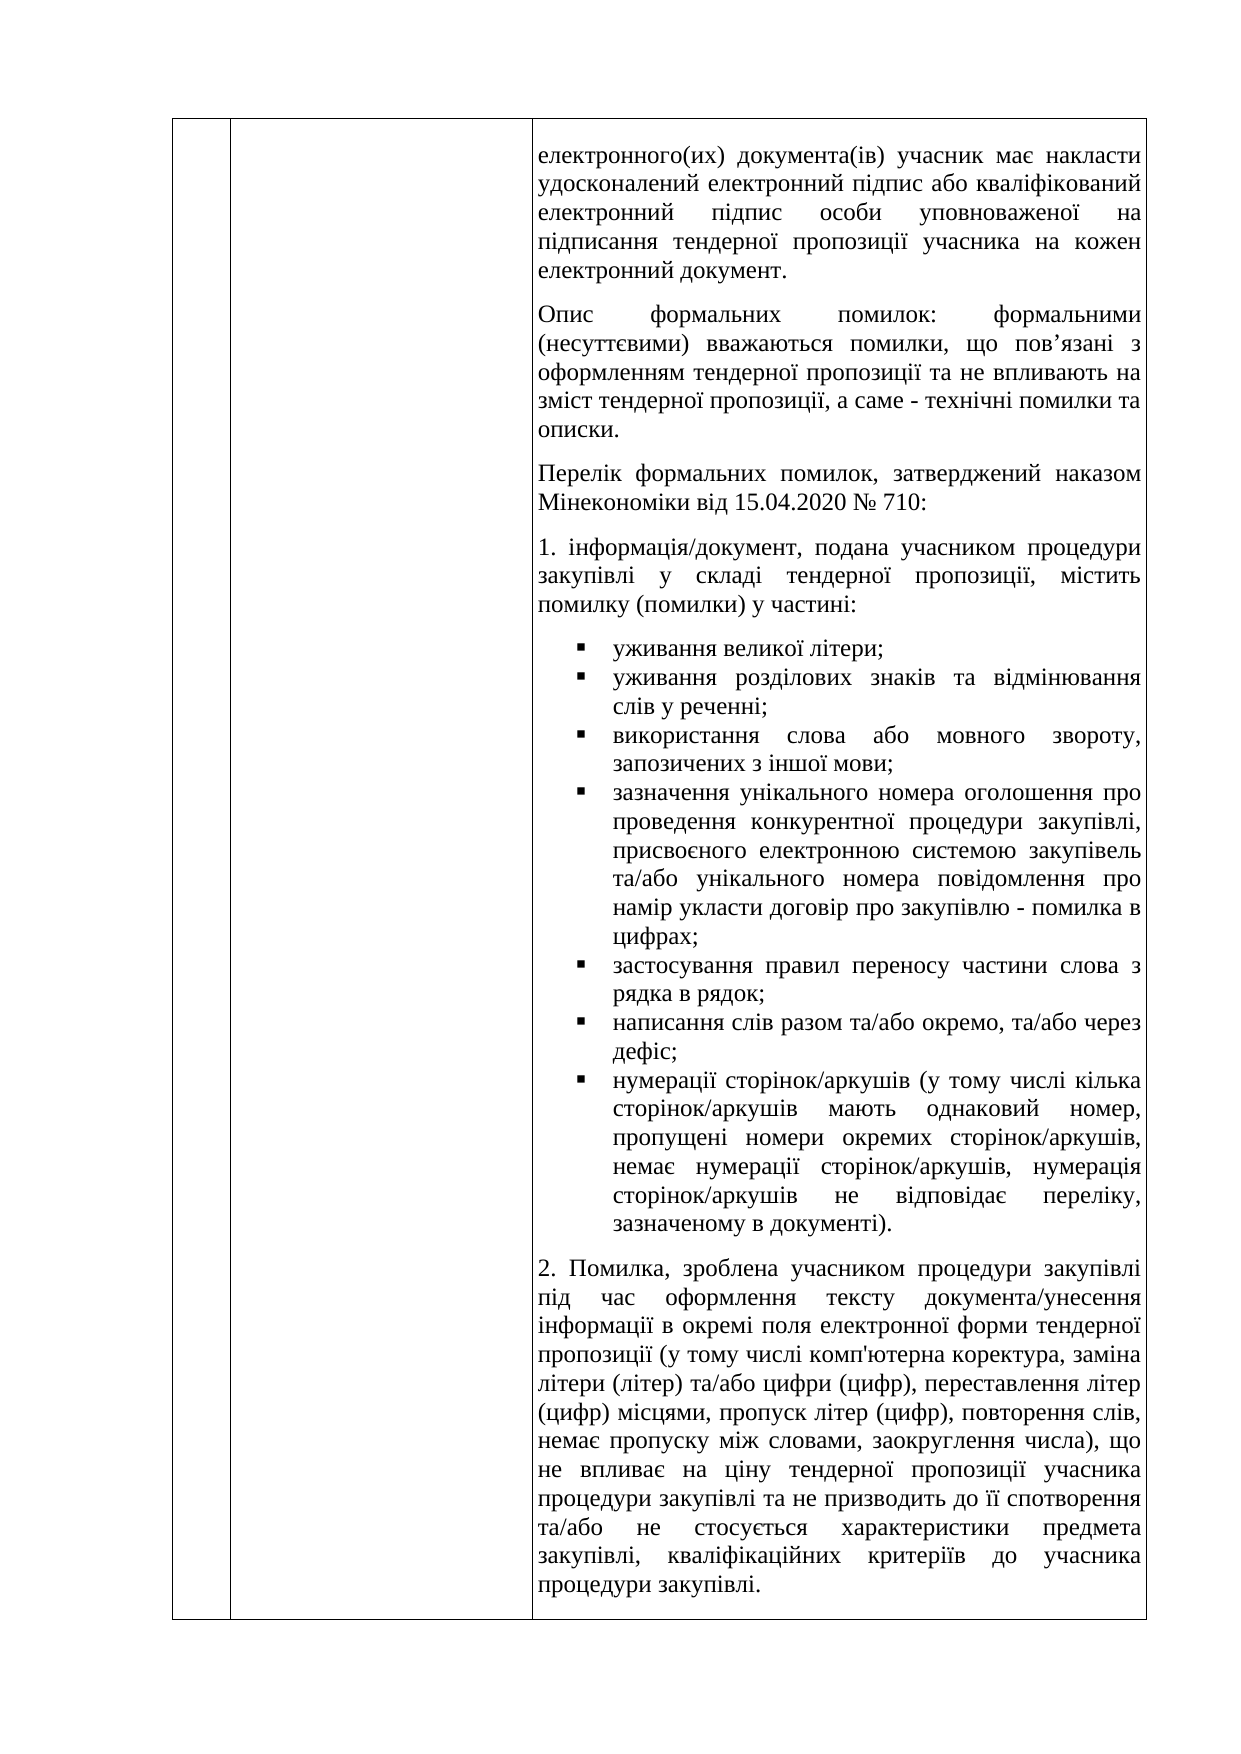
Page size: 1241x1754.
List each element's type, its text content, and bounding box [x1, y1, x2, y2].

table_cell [533, 119, 1146, 1618]
table_cell 1 [173, 119, 230, 1618]
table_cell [231, 119, 532, 1618]
